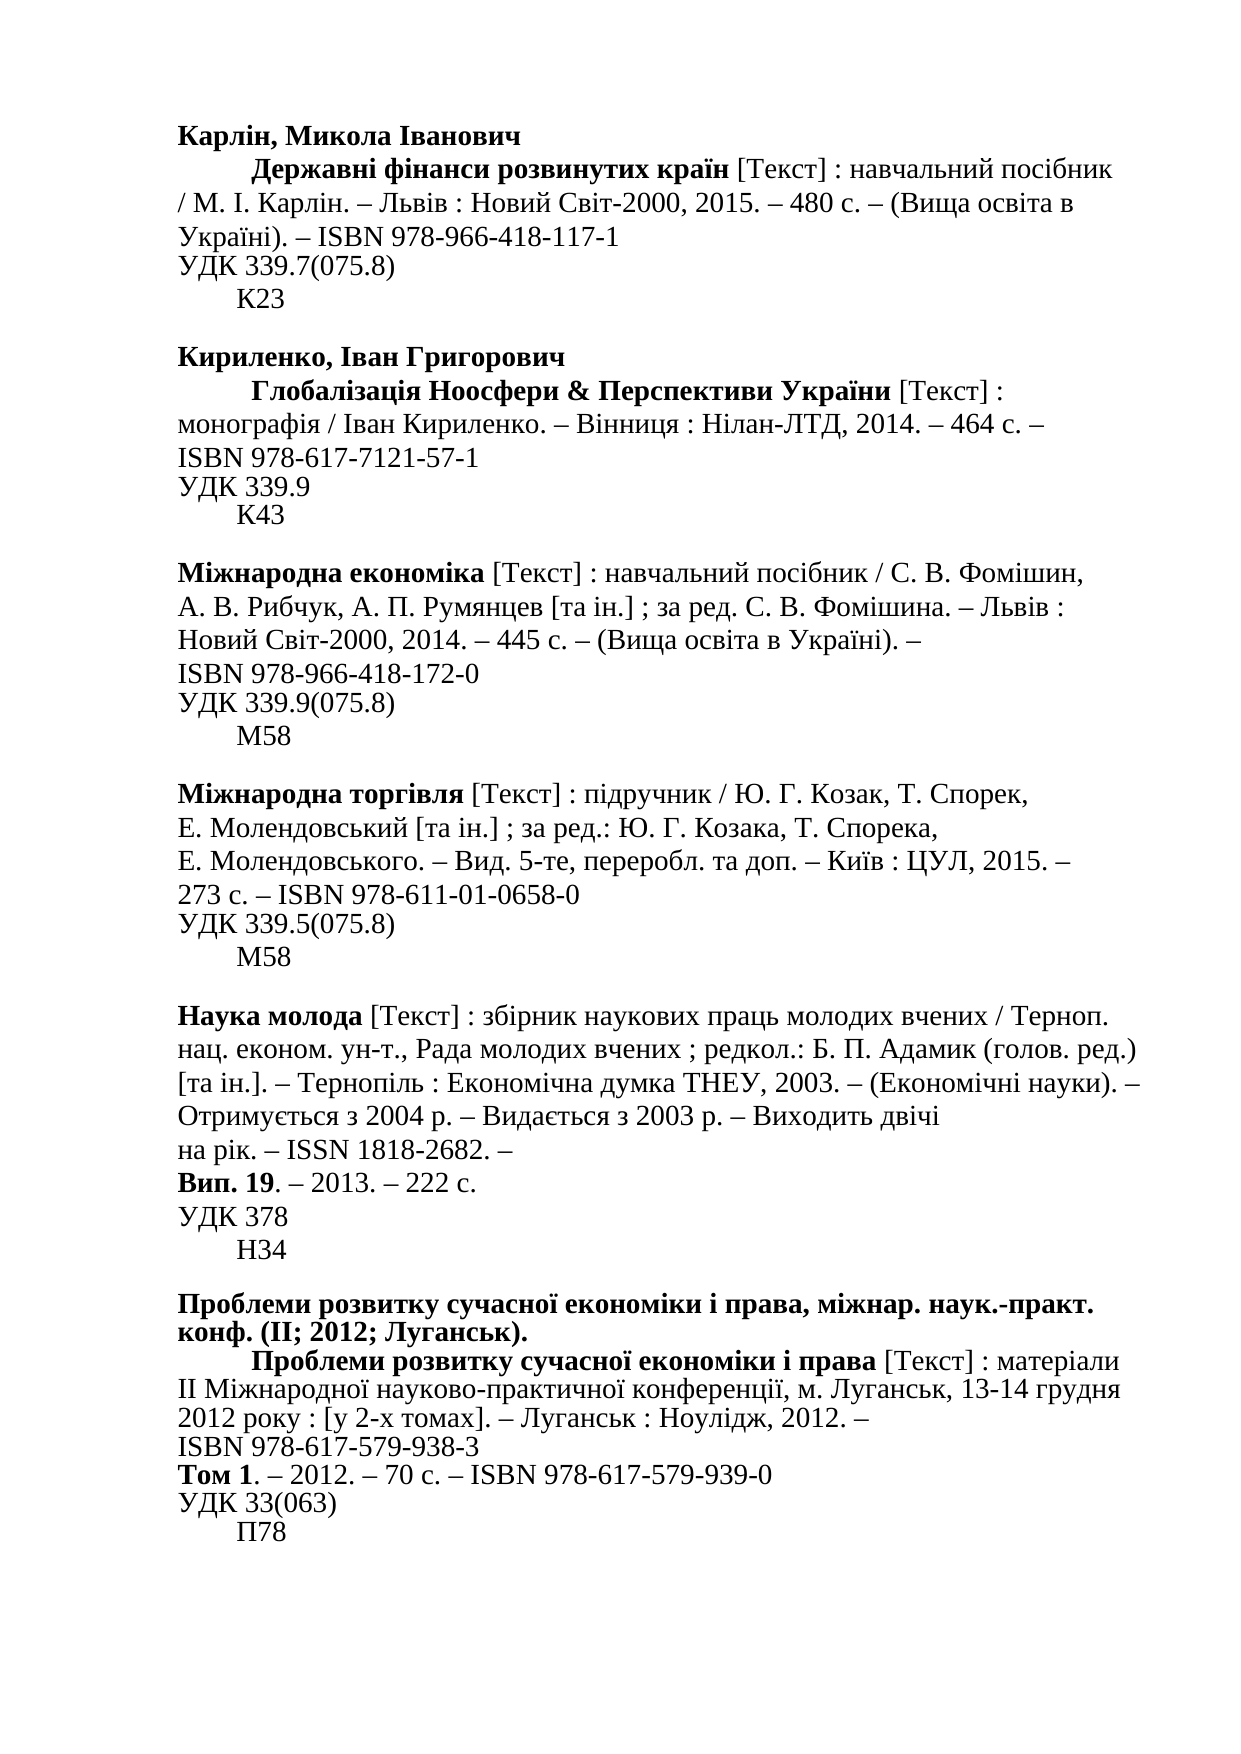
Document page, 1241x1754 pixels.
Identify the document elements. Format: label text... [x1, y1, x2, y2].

text К43 [177, 502, 1152, 530]
text УДК 378 [177, 1204, 1152, 1232]
text 273 с. – ISBN 978-611-01-0658-0 [177, 877, 1152, 911]
text Державні фінанси розвинутих країн [Текст] : навчальний посібник [177, 152, 1152, 185]
text УДК 339.9 [177, 473, 1152, 502]
text П78 [177, 1518, 1152, 1547]
text М58 [177, 718, 1152, 751]
text ІІ Міжнародної науково-практичної конференції, м. Луганськ, 13-14 грудня 2012 року : [у 2-х томах]. – Луганськ : Ноулідж, 2012. – [177, 1376, 1152, 1433]
text УДК 339.9(075.8) [177, 689, 1152, 718]
text Н34 [177, 1232, 1152, 1266]
text Е. Молендовський [та ін.] ; за ред.: Ю. Г. Козака, Т. Спорека, [177, 810, 1152, 843]
text на рік. – ISSN 1818-2682. – [177, 1132, 1152, 1165]
text УДК 339.5(075.8) [177, 911, 1152, 939]
text Глобалізація Ноосфери & Перспективи України [Текст] : монографія / Іван Кириленко. – Вінниця : Нілан-ЛТД, 2014. – 464 с. – [177, 373, 1152, 440]
text ISBN 978-966-418-172-0 [177, 656, 1152, 689]
text Карлін, Микола Іванович [177, 118, 1152, 152]
text ISBN 978-617-579-938-3 [177, 1433, 1152, 1462]
text ISBN 978-617-7121-57-1 [177, 440, 1152, 473]
text Наука молода [Текст] : збірник наукових праць молодих вчених / Терноп. нац. економ. ун-т., Рада молодих вчених ; редкол.: Б. П. Адамик (голов. ред.) [та ін.]. – Тернопіль : Економічна думка ТНЕУ, 2003. – (Економічні науки). – Отримується з 2004 р. – Видається з 2003 р. – Виходить двічі [177, 998, 1152, 1132]
text Проблеми розвитку сучасної економіки і права, міжнар. наук.-практ. конф. (ІІ; 2012; Луганськ). [177, 1291, 1152, 1348]
text Міжнародна торгівля [Текст] : підручник / Ю. Г. Козак, Т. Спорек, [177, 776, 1152, 810]
text / М. І. Карлін. – Львів : Новий Світ-2000, 2015. – 480 с. – (Вища освіта в Україні). – ISBN 978-966-418-117-1 [177, 185, 1152, 252]
text Міжнародна економіка [Текст] : навчальний посібник / С. В. Фомішин, [177, 555, 1152, 589]
text М58 [177, 939, 1152, 973]
text Том 1. – 2012. – 70 с. – ISBN 978-617-579-939-0 [177, 1462, 1152, 1490]
text К23 [177, 281, 1152, 314]
text УДК 339.7(075.8) [177, 252, 1152, 281]
text Проблеми розвитку сучасної економіки і права [Текст] : матеріали [177, 1348, 1152, 1376]
text УДК 33(063) [177, 1490, 1152, 1518]
text А. В. Рибчук, А. П. Румянцев [та ін.] ; за ред. С. В. Фомішина. – Львів : Новий Світ-2000, 2014. – 445 с. – (Вища освіта в Україні). – [177, 589, 1152, 656]
text Кириленко, Іван Григорович [177, 339, 1152, 373]
text Е. Молендовського. – Вид. 5-те, переробл. та доп. – Київ : ЦУЛ, 2015. – [177, 843, 1152, 877]
text Вип. 19. – 2013. – 222 с. [177, 1165, 1152, 1199]
